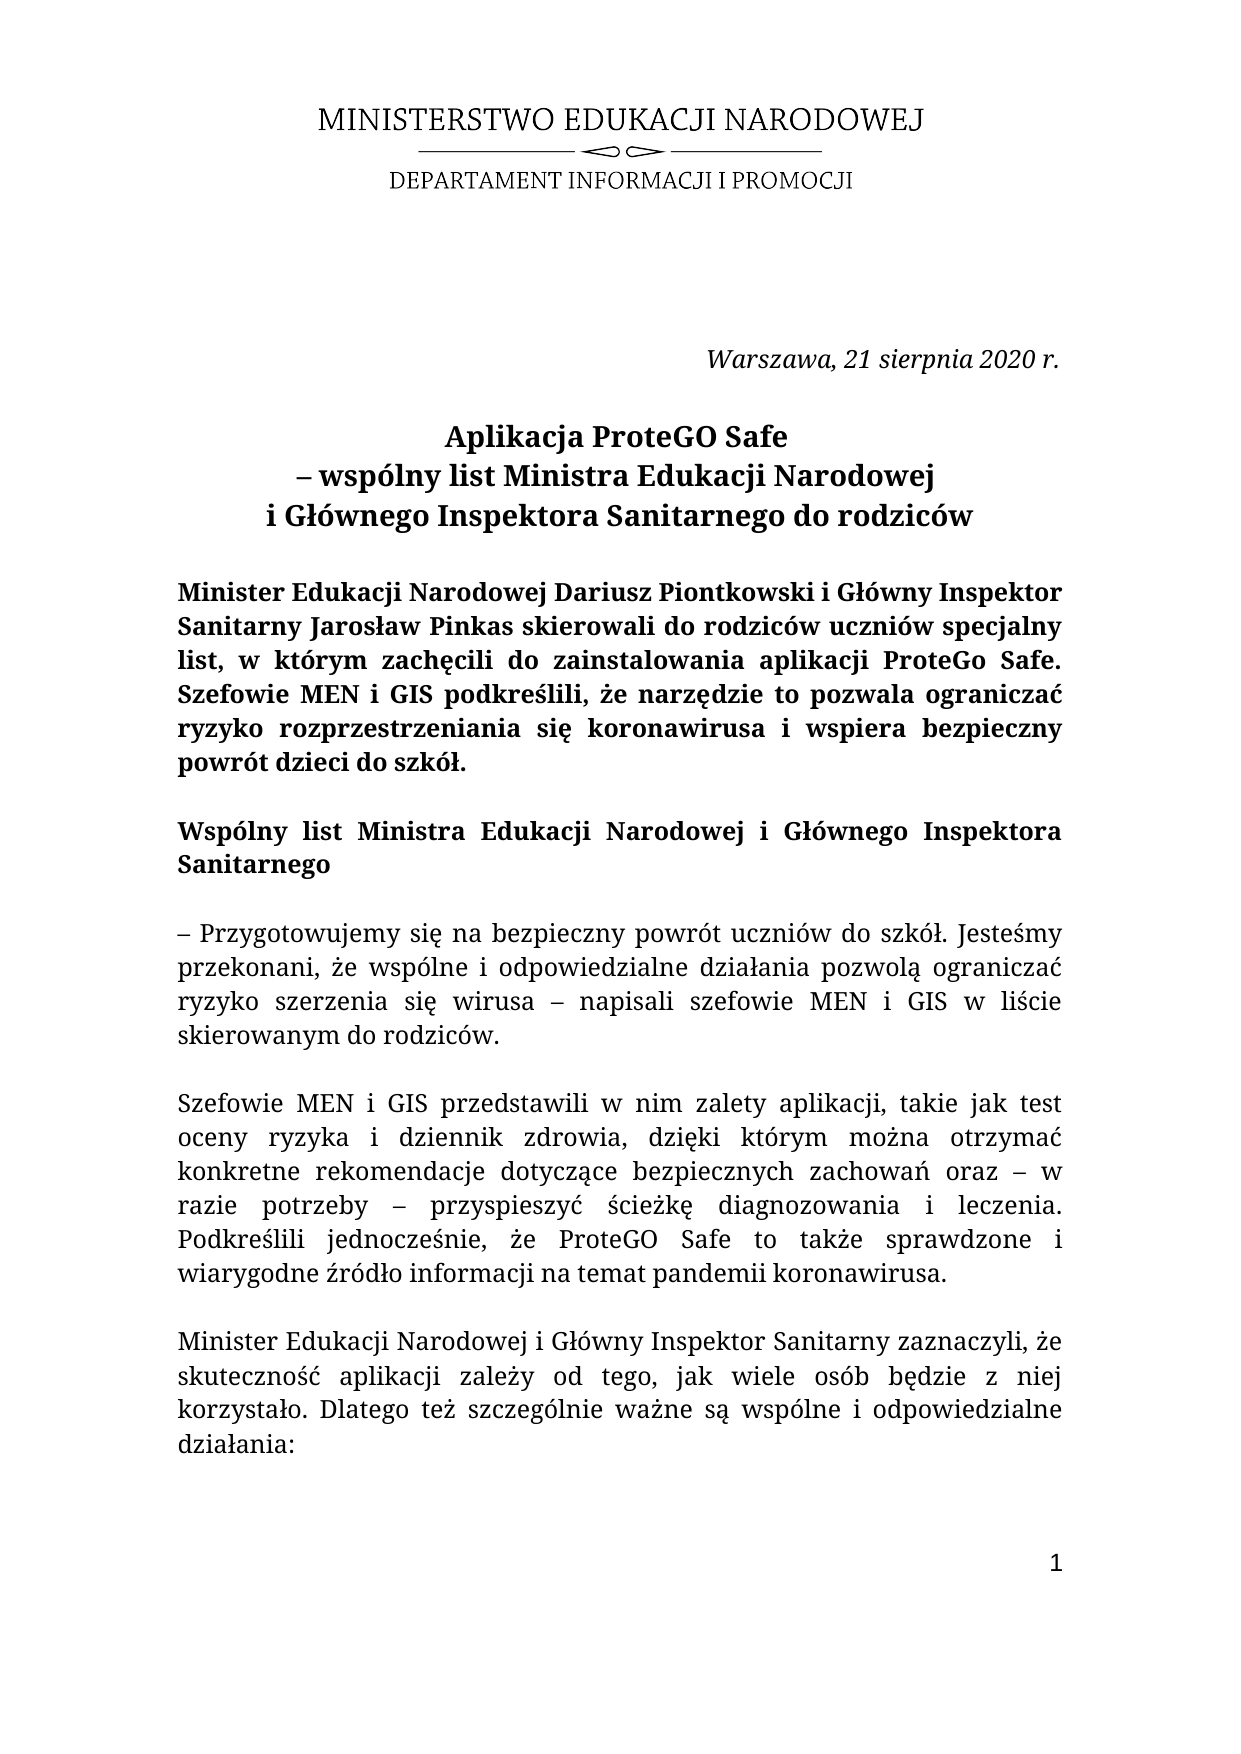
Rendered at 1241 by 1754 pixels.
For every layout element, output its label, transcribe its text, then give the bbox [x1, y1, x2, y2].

picture [178, 100, 1062, 206]
text Aplikacja ProteGO Safe – wspólny list Ministra Edukacji Narodowej i Głównego Inspektora Sanitarnego do rodziców [177, 416, 1063, 535]
text – Przygotowujemy się na bezpieczny powrót uczniów do szkół. Jesteśmy przekonani, że wspólne i odpowiedzialne działania pozwolą ograniczać ryzyko szerzenia się wirusa – napisali szefowie MEN i GIS w liście skierowanym do rodziców. [177, 915, 1063, 1052]
text Minister Edukacji Narodowej Dariusz Piontkowski i Główny Inspektor Sanitarny Jarosław Pinkas skierowali do rodziców uczniów specjalny list, w którym zachęcili do zainstalowania aplikacji ProteGo Safe. Szefowie MEN i GIS podkreślili, że narzędzie to pozwala ograniczać ryzyko rozprzestrzeniania się koronawirusa i wspiera bezpieczny powrót dzieci do szkół. [177, 575, 1063, 779]
text Wspólny list Ministra Edukacji Narodowej i Głównego Inspektora Sanitarnego [177, 813, 1063, 881]
text Warszawa, 21 sierpnia 2020 r. [177, 342, 1063, 376]
text Szefowie MEN i GIS przedstawili w nim zalety aplikacji, takie jak test oceny ryzyka i dziennik zdrowia, dzięki którym można otrzymać konkretne rekomendacje dotyczące bezpiecznych zachowań oraz – w razie potrzeby – przyspieszyć ścieżkę diagnozowania i leczenia. Podkreślili jednocześnie, że ProteGO Safe to także sprawdzone i wiarygodne źródło informacji na temat pandemii koronawirusa. [177, 1086, 1063, 1290]
text Minister Edukacji Narodowej i Główny Inspektor Sanitarny zaznaczyli, że skuteczność aplikacji zależy od tego, jak wiele osób będzie z niej korzystało. Dlatego też szczególnie ważne są wspólne i odpowiedzialne działania: [177, 1324, 1063, 1460]
